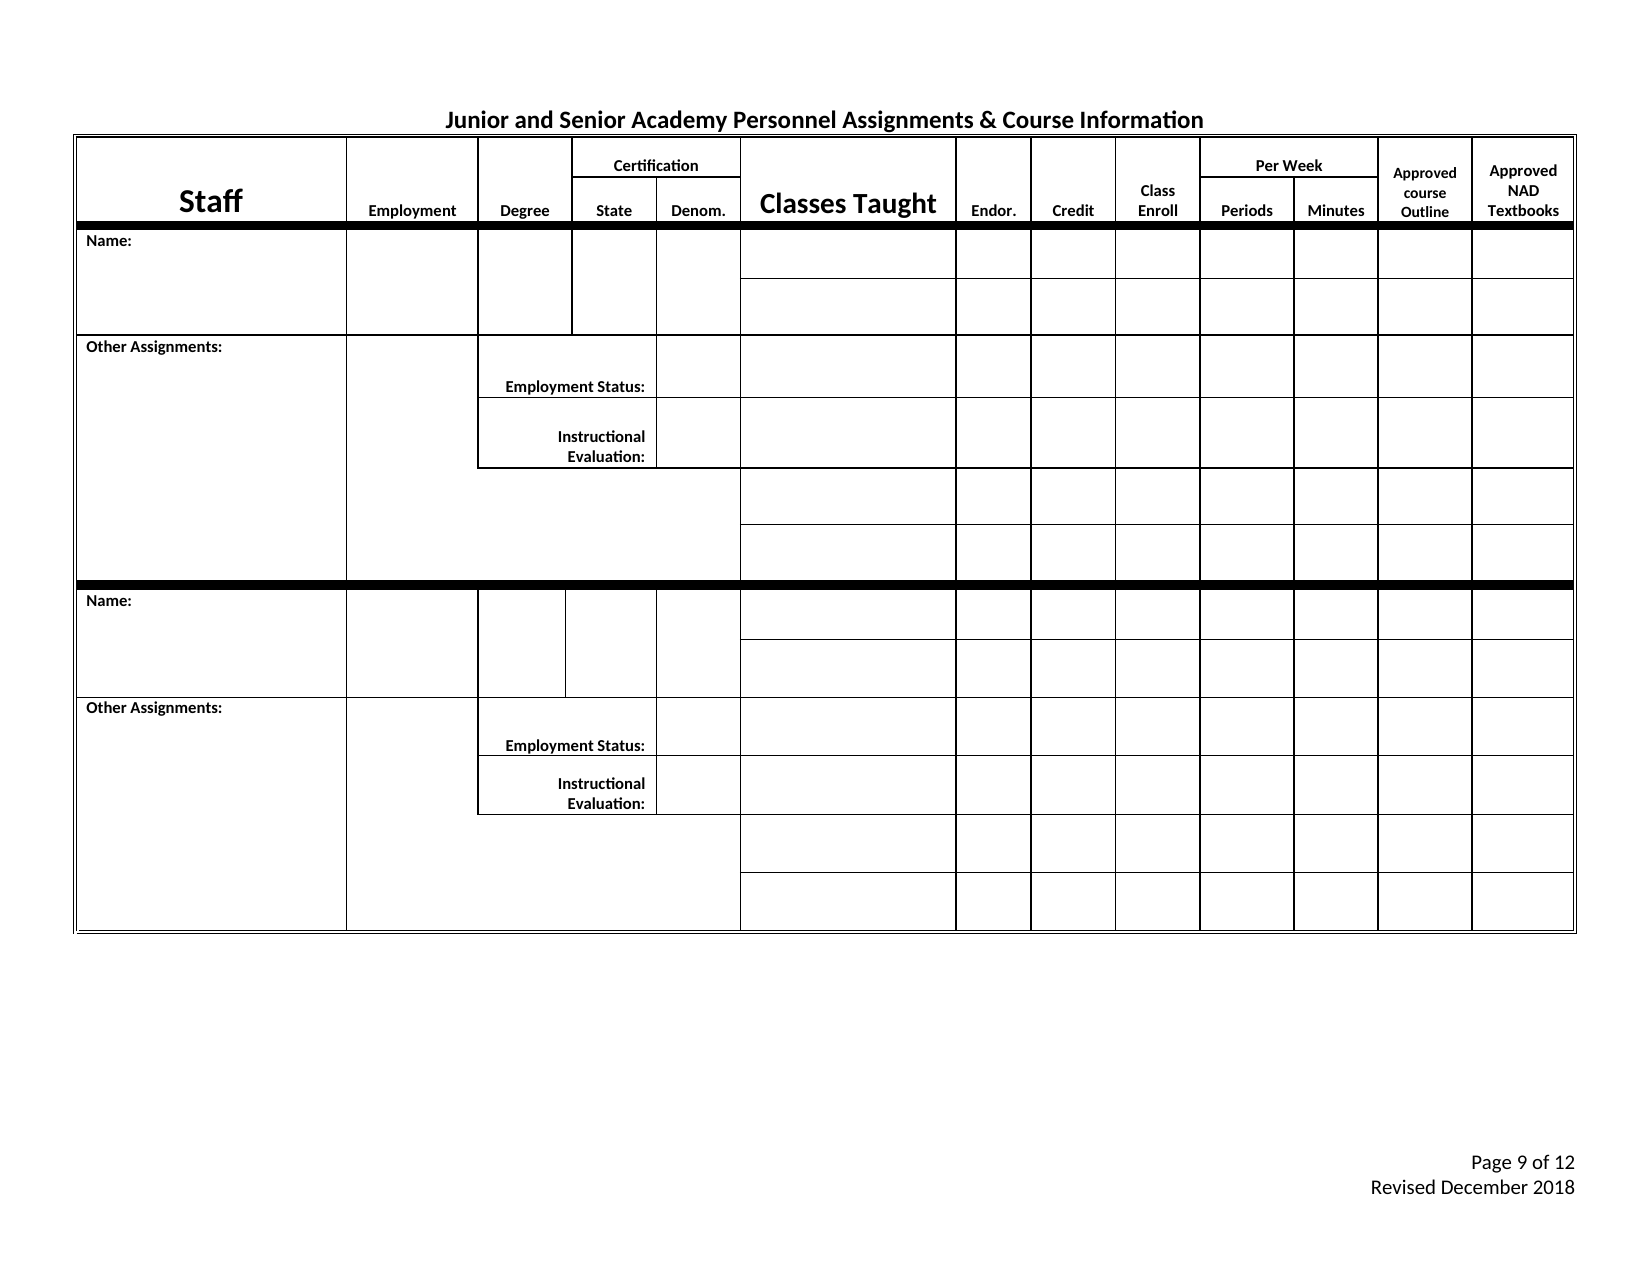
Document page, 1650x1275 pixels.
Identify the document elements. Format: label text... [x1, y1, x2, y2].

table_header Degree [479, 138, 571, 221]
table_cell [1473, 698, 1573, 755]
table_cell [1473, 590, 1573, 639]
table_cell [1032, 640, 1115, 697]
table_cell [1379, 336, 1471, 397]
table_header Approved course Outline [1379, 138, 1471, 221]
table_cell [957, 590, 1030, 639]
table_cell [1116, 756, 1199, 814]
table_cell [1379, 469, 1471, 524]
table_header Certification [573, 138, 740, 176]
table_cell [1295, 873, 1377, 930]
table_cell [741, 230, 955, 278]
table_cell [657, 590, 740, 697]
table_cell [957, 279, 1030, 334]
table_cell Other Assignments: [77, 336, 346, 580]
table_cell [1473, 336, 1573, 397]
table_cell [1201, 398, 1293, 467]
table_cell [347, 230, 477, 334]
table_cell Employment Status: [479, 698, 656, 755]
table_cell [1116, 815, 1199, 872]
table_cell [657, 230, 740, 334]
table_cell [347, 590, 477, 697]
table_cell Other Assignments: [77, 698, 346, 930]
table_cell [1295, 336, 1377, 397]
table_cell [566, 590, 656, 697]
table_cell [957, 469, 1030, 524]
table_cell [1201, 640, 1293, 697]
table_cell [479, 590, 565, 697]
table_cell [741, 590, 955, 639]
table_cell [1201, 873, 1293, 930]
table_cell [1473, 756, 1573, 814]
table_cell [1295, 469, 1377, 524]
table_header Class Enroll [1116, 138, 1199, 221]
table_cell [479, 230, 571, 334]
text Junior and Senior Academy Personnel Assignments & Course Information [75, 104, 1575, 134]
table_cell Name: [77, 590, 346, 697]
table_cell [1116, 640, 1199, 697]
table_cell [957, 336, 1030, 397]
table_cell [741, 815, 955, 872]
table_cell [1032, 815, 1115, 872]
table_cell [1201, 469, 1293, 524]
table_cell [1473, 815, 1573, 872]
table_header Endor. [957, 138, 1030, 221]
table_cell [1379, 398, 1471, 467]
table_cell [1473, 279, 1573, 334]
table_cell [1379, 279, 1471, 334]
table_cell [1473, 873, 1573, 930]
table_cell [1379, 230, 1471, 278]
table_cell [1032, 698, 1115, 755]
table_cell [741, 279, 955, 334]
table_cell State [573, 178, 656, 221]
table_cell Instructional Evaluation: [479, 398, 656, 467]
table_cell [1116, 873, 1199, 930]
table_cell [1201, 756, 1293, 814]
table_cell [1032, 279, 1115, 334]
table_cell [1295, 398, 1377, 467]
table_header Classes Taught [741, 138, 955, 221]
table_cell [1116, 230, 1199, 278]
table_cell [1032, 590, 1115, 639]
table_cell [1379, 698, 1471, 755]
table_cell [741, 756, 955, 814]
table_cell [1379, 640, 1471, 697]
table_cell [657, 398, 740, 467]
table_cell [957, 230, 1030, 278]
table_cell [957, 640, 1030, 697]
table_cell [957, 756, 1030, 814]
table_cell [347, 698, 477, 814]
table_header Staff [77, 138, 346, 221]
table_cell [1379, 873, 1471, 930]
table_cell [1116, 469, 1199, 524]
table_cell [573, 230, 656, 334]
table_cell [1295, 230, 1377, 278]
table_cell [1116, 590, 1199, 639]
table_cell [657, 756, 740, 814]
table_header Approved NAD Textbooks [1473, 138, 1573, 221]
table_header Credit [1032, 138, 1115, 221]
table_cell [657, 336, 740, 397]
table_cell [1295, 640, 1377, 697]
table_cell [1473, 230, 1573, 278]
table_cell [347, 467, 740, 580]
table_cell [957, 873, 1030, 930]
table_header Employment [347, 138, 477, 221]
table_cell [1295, 815, 1377, 872]
table_cell Periods [1201, 178, 1293, 221]
table_cell [347, 814, 740, 930]
table_cell Minutes [1295, 178, 1377, 221]
table_header Per Week [1201, 138, 1377, 176]
table_cell [1201, 230, 1293, 278]
table_cell [1032, 469, 1115, 524]
table_cell [1379, 756, 1471, 814]
table_cell [1379, 525, 1471, 580]
table_cell [1473, 525, 1573, 580]
table_cell [1473, 398, 1573, 467]
table_cell [957, 525, 1030, 580]
table_cell [1201, 698, 1293, 755]
table_cell Denom. [657, 178, 740, 221]
table_cell [1032, 525, 1115, 580]
table_cell [1295, 756, 1377, 814]
table_cell Instructional Evaluation: [479, 756, 656, 814]
table_cell [957, 398, 1030, 467]
table_cell [1295, 698, 1377, 755]
table_cell [741, 640, 955, 697]
table_cell [957, 815, 1030, 872]
table_cell [1116, 336, 1199, 397]
table_cell [741, 525, 955, 580]
table_cell [741, 336, 955, 397]
table_cell [1032, 756, 1115, 814]
table_cell [657, 698, 740, 755]
table_cell [957, 698, 1030, 755]
table_cell [1116, 525, 1199, 580]
table_cell [1201, 525, 1293, 580]
table_cell [1295, 590, 1377, 639]
table_cell [1032, 398, 1115, 467]
table_cell [1032, 873, 1115, 930]
table_cell [741, 398, 955, 467]
table_cell [1032, 230, 1115, 278]
table_cell [1201, 336, 1293, 397]
table_cell [1201, 590, 1293, 639]
table_cell [1379, 815, 1471, 872]
table_cell [1116, 698, 1199, 755]
table_cell Name: [77, 230, 346, 334]
table_cell [1379, 590, 1471, 639]
table_cell [741, 698, 955, 755]
table_cell [1201, 279, 1293, 334]
table_cell [1473, 469, 1573, 524]
table_cell [1473, 640, 1573, 697]
table_cell [741, 873, 955, 930]
table_cell [1295, 525, 1377, 580]
table_cell [1116, 279, 1199, 334]
table_cell [1295, 279, 1377, 334]
table_cell [1201, 815, 1293, 872]
table_cell Employment Status: [479, 336, 656, 397]
table_cell [1116, 398, 1199, 467]
table_cell [347, 336, 477, 467]
table_cell [1032, 336, 1115, 397]
table_cell [741, 469, 955, 524]
